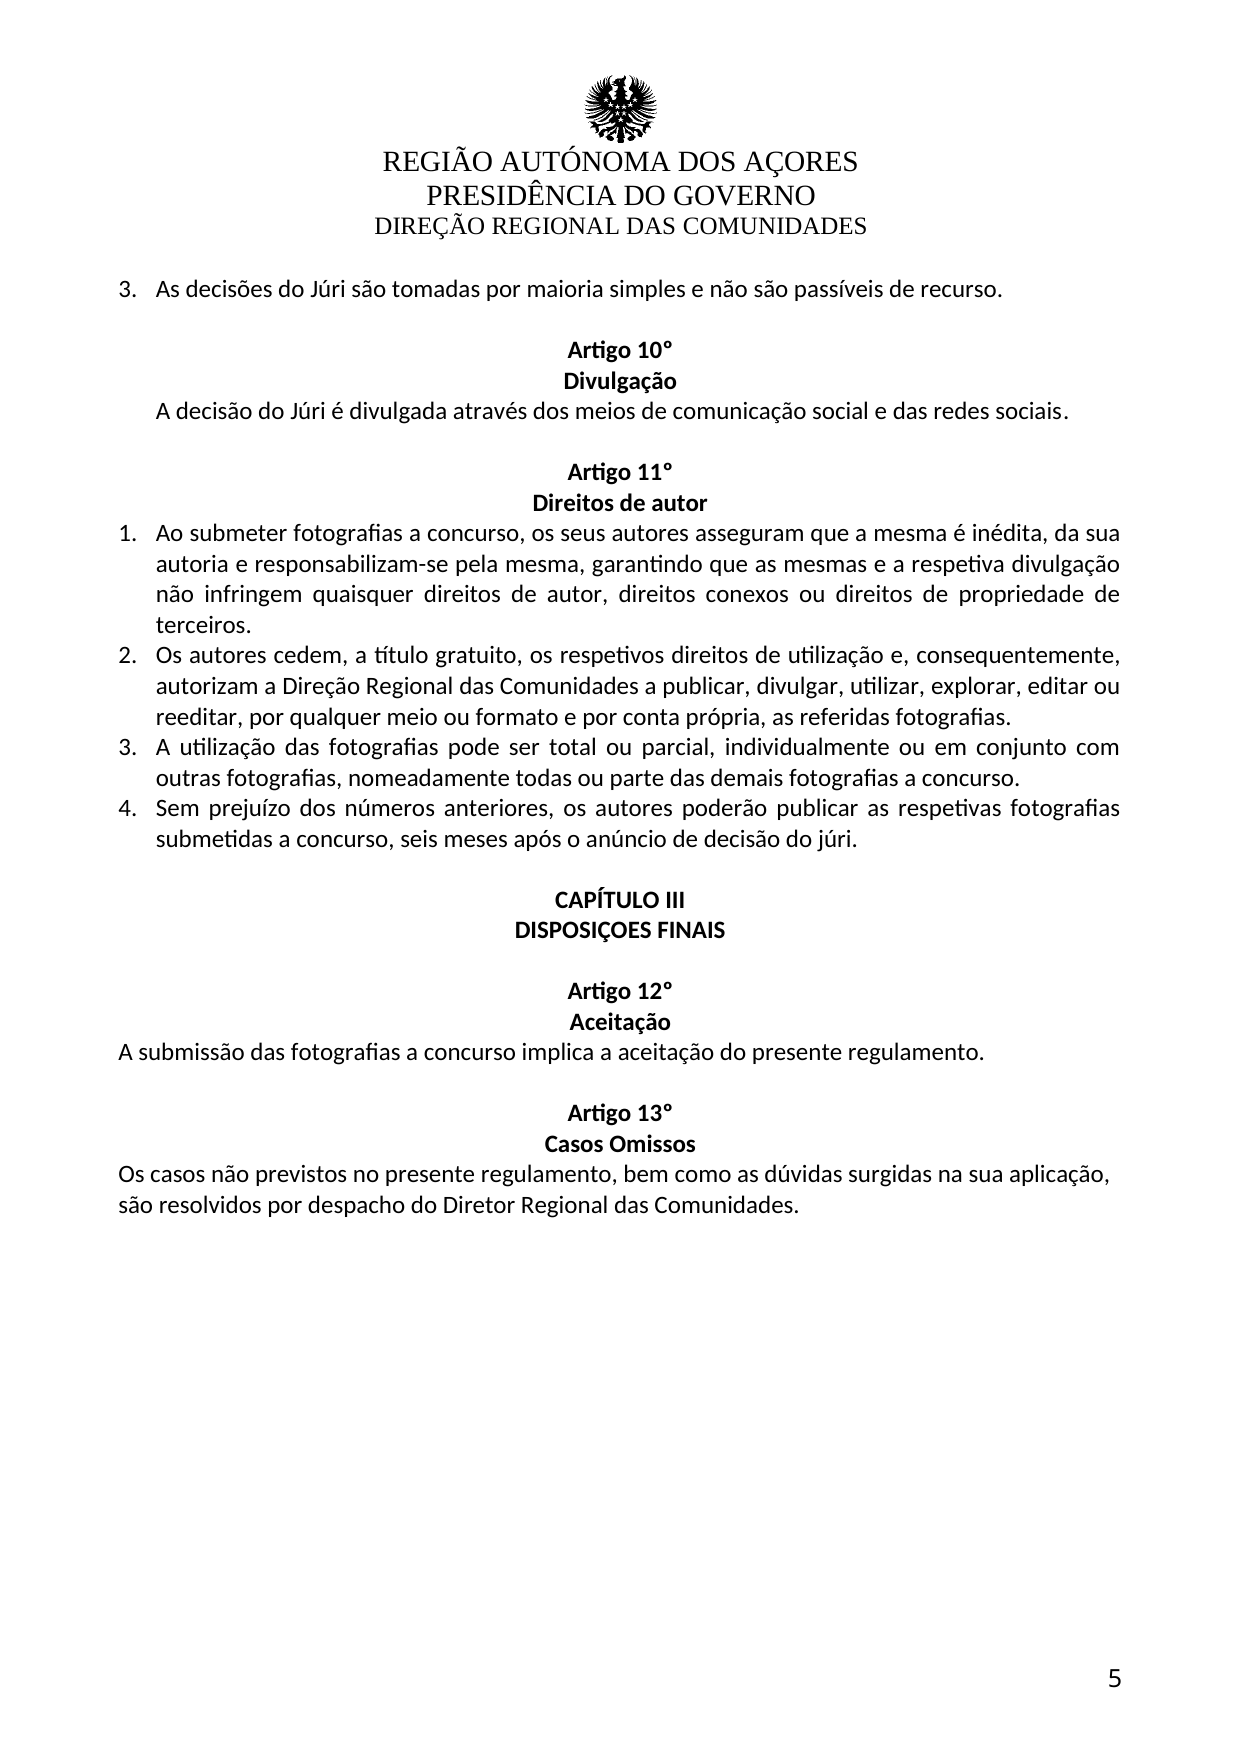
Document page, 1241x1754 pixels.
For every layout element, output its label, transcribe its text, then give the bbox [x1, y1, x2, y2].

text A submissão das fotografias a concurso implica a aceitação do presente regulamento. [118, 1036, 1122, 1067]
list Os autores cedem, a título gratuito, os respetivos direitos de utilização e, consequentemente, autorizam a Direção Regional das Comunidades a publicar, divulgar, utilizar, explorar, editar ou reeditar, por qualquer meio ou formato e por conta própria, as referidas fotografias. [118, 640, 1122, 731]
text Artigo 13º [118, 1097, 1122, 1128]
text Aceitação [118, 1006, 1122, 1036]
text Divulgação [118, 365, 1122, 396]
text Os casos não previstos no presente regulamento, bem como as dúvidas surgidas na sua aplicação, são resolvidos por despacho do Diretor Regional das Comunidades. [118, 1158, 1122, 1219]
text Artigo 11º [118, 457, 1122, 487]
text A decisão do Júri é divulgada através dos meios de comunicação social e das redes sociais. [156, 396, 1122, 426]
list Sem prejuízo dos números anteriores, os autores poderão publicar as respetivas fotografias submetidas a concurso, seis meses após o anúncio de decisão do júri. [118, 792, 1122, 853]
text Casos Omissos [118, 1128, 1122, 1158]
text CAPÍTULO III [118, 884, 1122, 914]
text Artigo 10º [118, 334, 1122, 365]
text DISPOSIÇOES FINAIS [118, 914, 1122, 945]
list As decisões do Júri são tomadas por maioria simples e não são passíveis de recurso. [118, 273, 1122, 304]
list A utilização das fotografias pode ser total ou parcial, individualmente ou em conjunto com outras fotografias, nomeadamente todas ou parte das demais fotografias a concurso. [118, 731, 1122, 792]
list Ao submeter fotografias a concurso, os seus autores asseguram que a mesma é inédita, da sua autoria e responsabilizam-se pela mesma, garantindo que as mesmas e a respetiva divulgação não infringem quaisquer direitos de autor, direitos conexos ou direitos de propriedade de terceiros. [118, 518, 1122, 640]
text Direitos de autor [118, 487, 1122, 518]
text Artigo 12º [118, 975, 1122, 1006]
